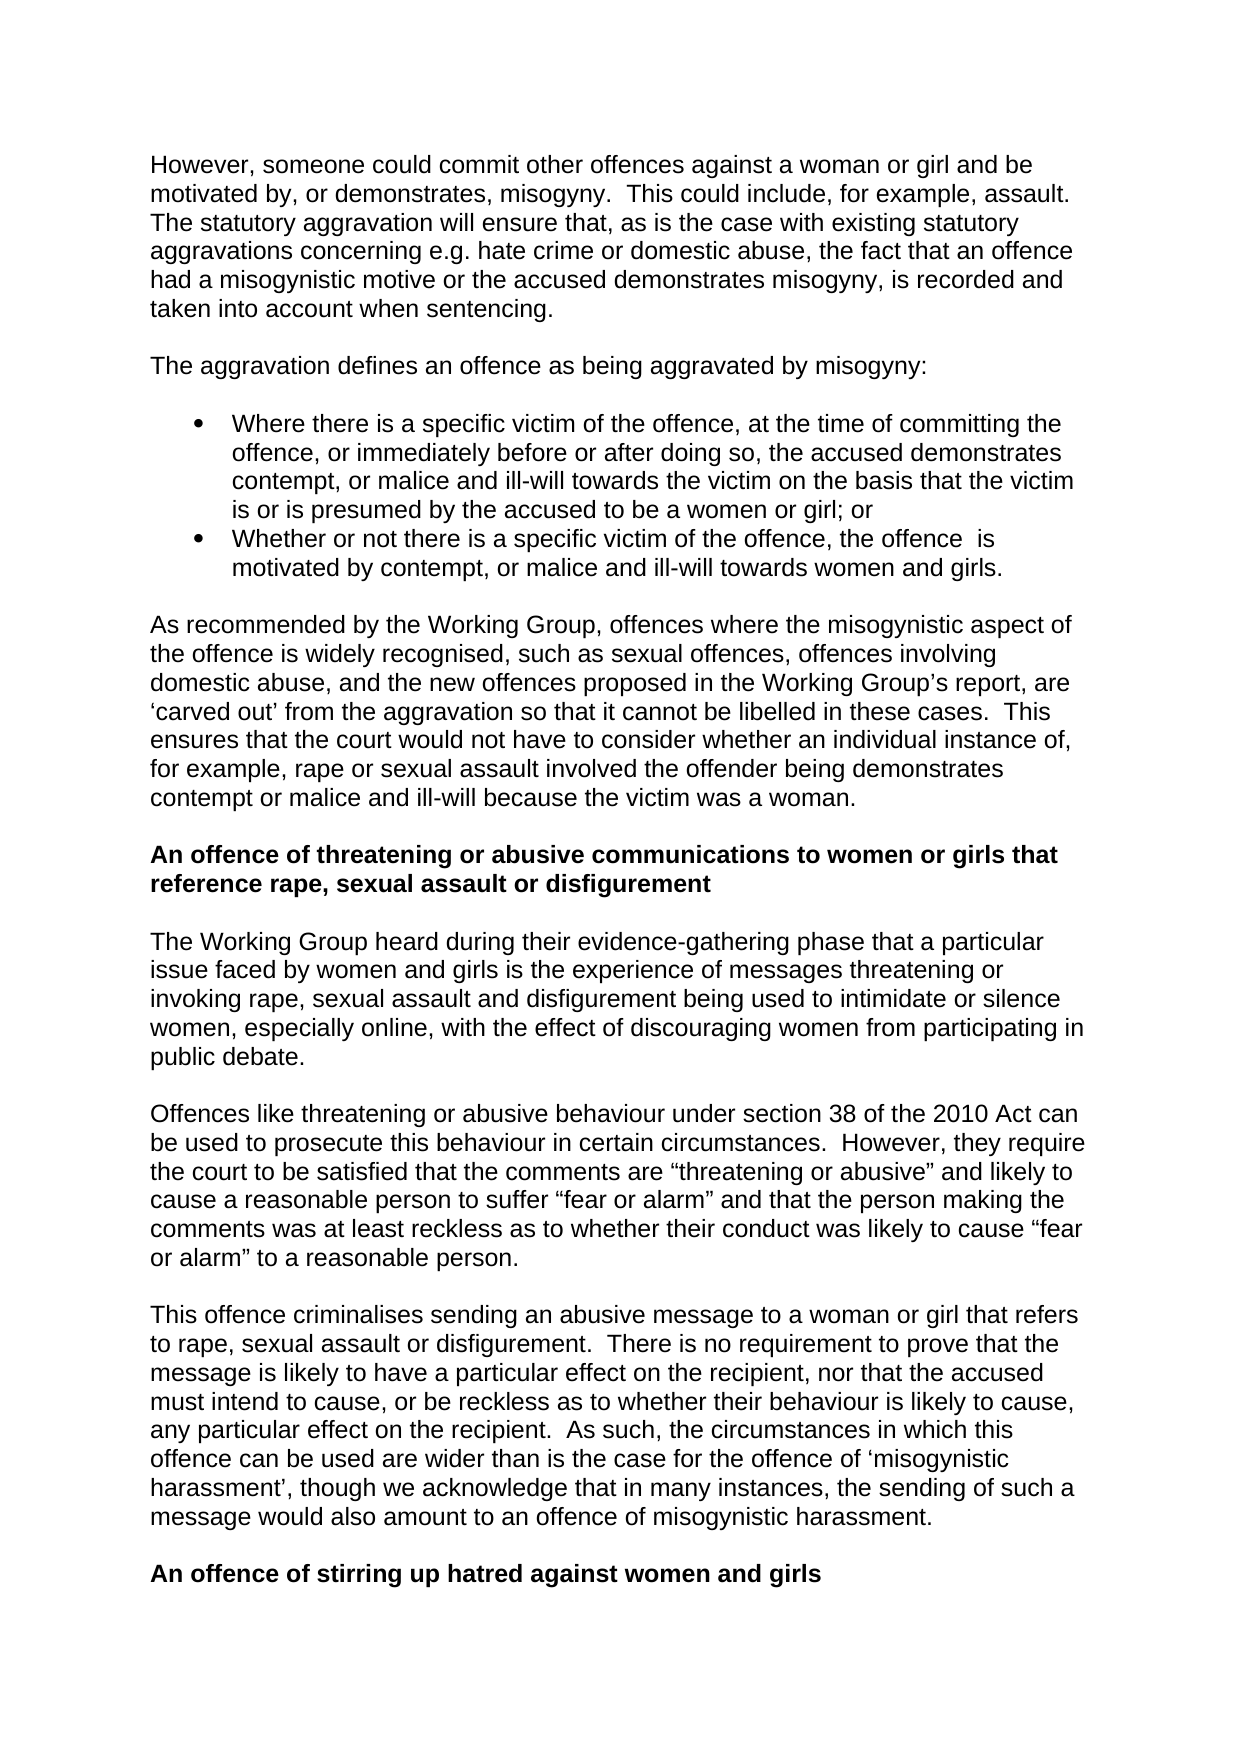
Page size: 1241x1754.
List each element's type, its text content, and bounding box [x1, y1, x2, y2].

text An offence of stirring up hatred against women and girls [150, 1559, 1090, 1588]
text However, someone could commit other offences against a woman or girl and be motivated by, or demonstrates, misogyny. This could include, for example, assault. The statutory aggravation will ensure that, as is the case with existing statutory aggravations concerning e.g. hate crime or domestic abuse, the fact that an offence had a misogynistic motive or the accused demonstrates misogyny, is recorded and taken into account when sentencing. [150, 150, 1090, 322]
text The aggravation defines an offence as being aggravated by misogyny: [150, 351, 1090, 380]
text This offence criminalises sending an abusive message to a woman or girl that refers to rape, sexual assault or disfigurement. There is no requirement to prove that the message is likely to have a particular effect on the recipient, nor that the accused must intend to cause, or be reckless as to whether their behaviour is likely to cause, any particular effect on the recipient. As such, the circumstances in which this offence can be used are wider than is the case for the offence of ‘misogynistic harassment’, though we acknowledge that in many instances, the sending of such a message would also amount to an offence of misogynistic harassment. [150, 1300, 1090, 1530]
list Whether or not there is a specific victim of the offence, the offence is motivated by contempt, or malice and ill-will towards women and girls. [194, 524, 1090, 581]
list Where there is a specific victim of the offence, at the time of committing the offence, or immediately before or after doing so, the accused demonstrates contempt, or malice and ill-will towards the victim on the basis that the victim is or is presumed by the accused to be a women or girl; or [194, 409, 1090, 524]
text As recommended by the Working Group, offences where the misogynistic aspect of the offence is widely recognised, such as sexual offences, offences involving domestic abuse, and the new offences proposed in the Working Group’s report, are ‘carved out’ from the aggravation so that it cannot be libelled in these cases. This ensures that the court would not have to consider whether an individual instance of, for example, rape or sexual assault involved the offender being demonstrates contempt or malice and ill-will because the victim was a woman. [150, 610, 1090, 811]
text Offences like threatening or abusive behaviour under section 38 of the 2010 Act can be used to prosecute this behaviour in certain circumstances. However, they require the court to be satisfied that the comments are “threatening or abusive” and likely to cause a reasonable person to suffer “fear or alarm” and that the person making the comments was at least reckless as to whether their conduct was likely to cause “fear or alarm” to a reasonable person. [150, 1099, 1090, 1271]
text The Working Group heard during their evidence-gathering phase that a particular issue faced by women and girls is the experience of messages threatening or invoking rape, sexual assault and disfigurement being used to intimidate or silence women, especially online, with the effect of discouraging women from participating in public debate. [150, 926, 1090, 1070]
text An offence of threatening or abusive communications to women or girls that reference rape, sexual assault or disfigurement [150, 840, 1090, 898]
